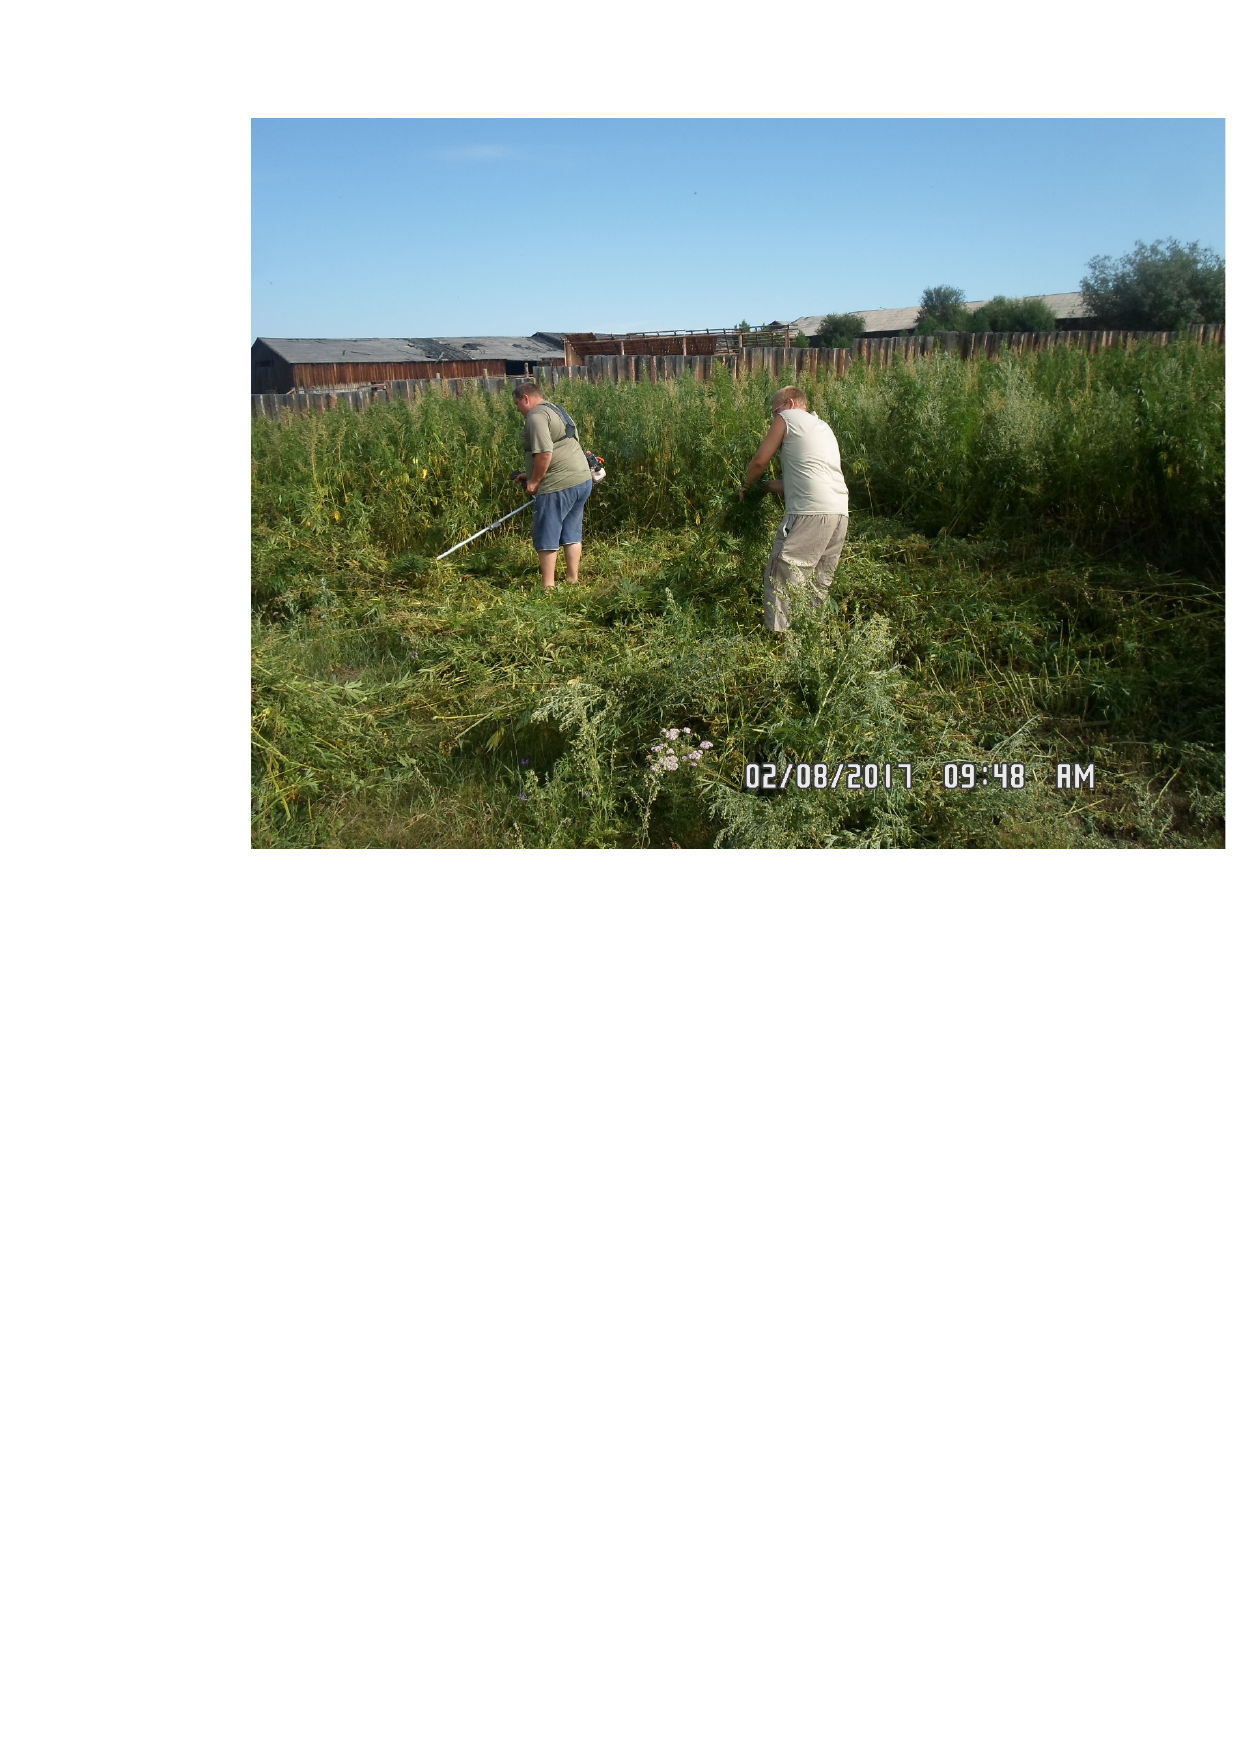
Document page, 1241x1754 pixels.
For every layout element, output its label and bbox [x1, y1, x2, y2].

picture [251, 118, 1226, 849]
